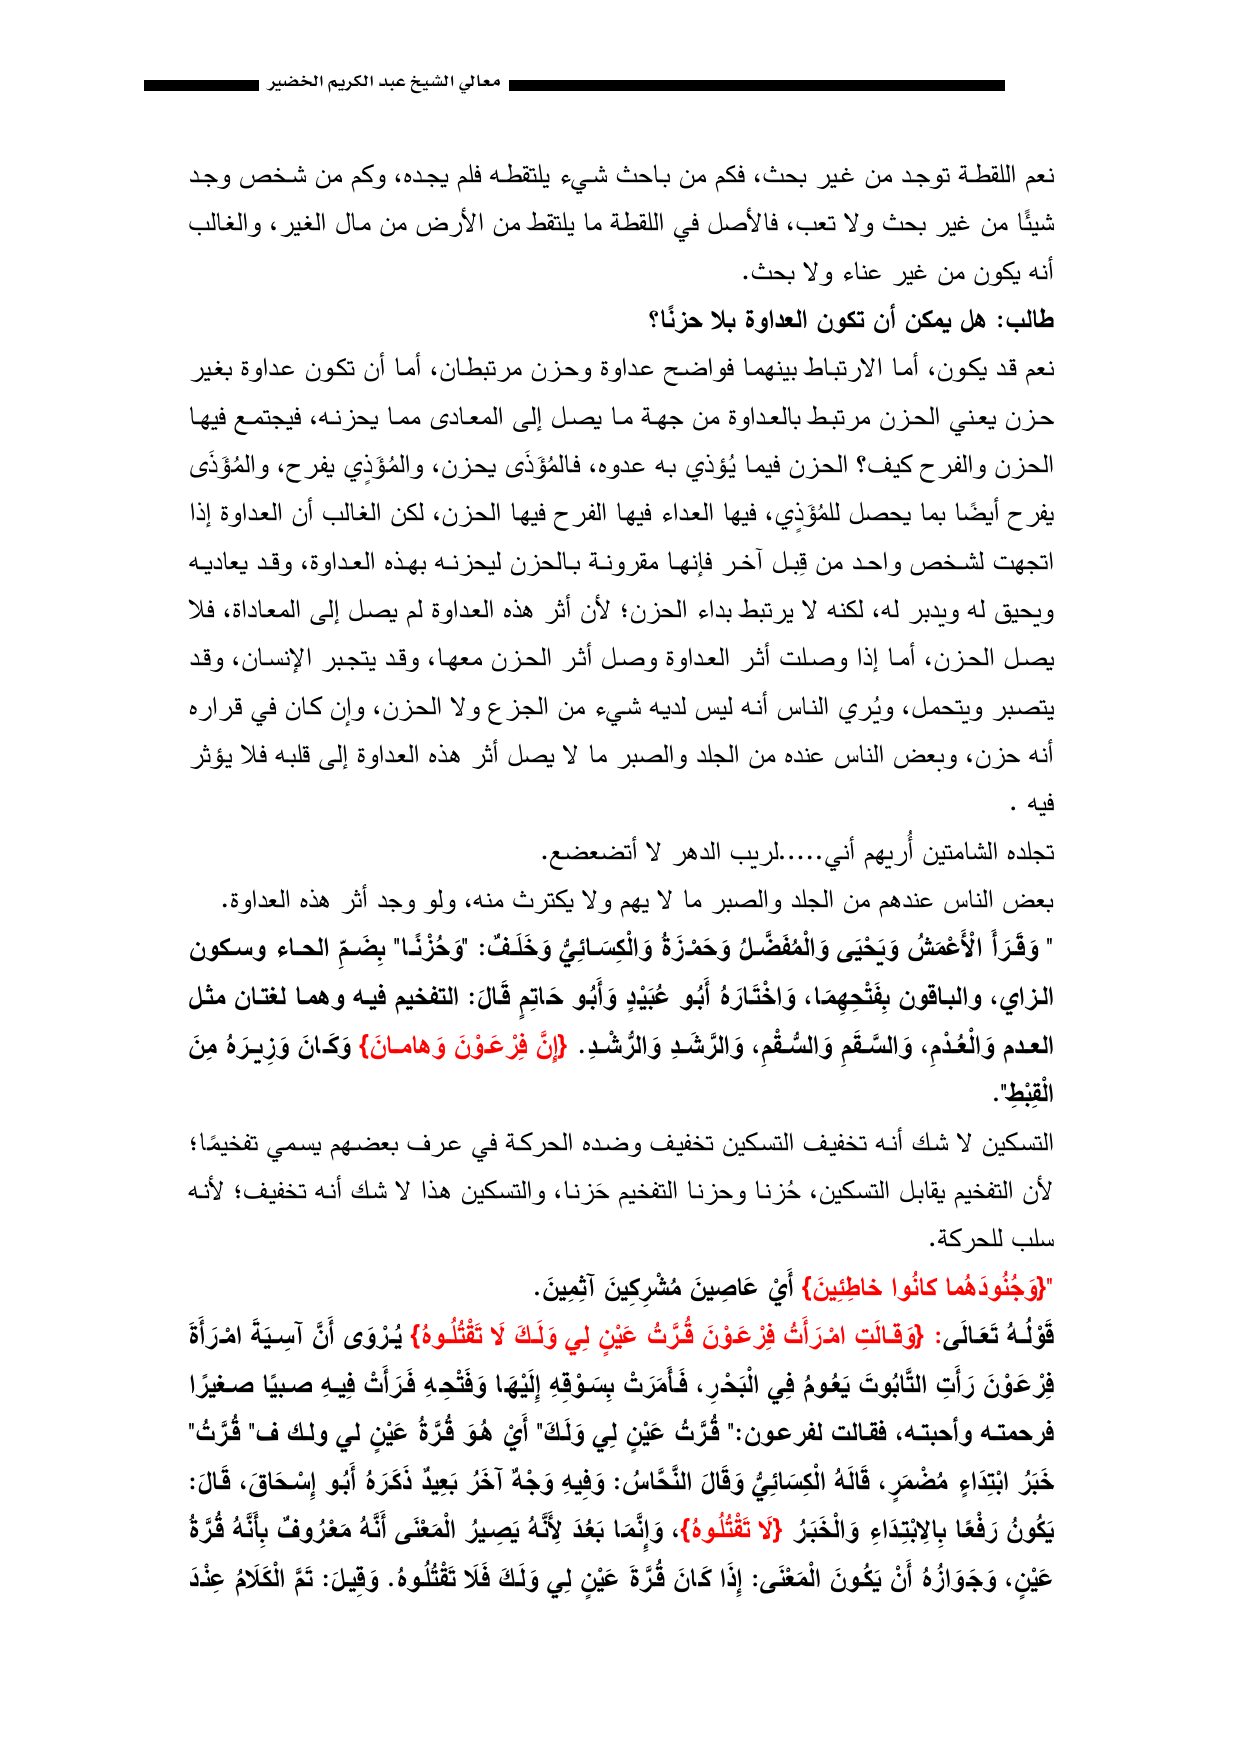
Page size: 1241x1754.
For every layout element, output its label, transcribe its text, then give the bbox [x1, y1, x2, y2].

text " وَقَرَأَ الْأَعْمَشُ وَيَحْيَى وَالْمُفَضَّلُ وَحَمْزَةُ وَالْكِسَائِيُّ وَخَلَفٌ: "وَحُزْنًا" بِضَمِّ الحاء وسكون الزاي، والباقون بِفَتْحِهِمَا، وَاخْتَارَهُ أَبُو عُبَيْدٍ وَأَبُو حَاتِمٍ قَالَ: التفخيم فيه وهما لغتان مثل العدم وَالْعُدْمِ، وَالسَّقَمِ وَالسُّقْمِ، وَالرَّشَدِ وَالرُّشْدِ. {إِنَّ فِرْعَوْنَ وَهامانَ} وَكَانَ وَزِيرَهُ مِنَ الْقِبْطِ". [187, 923, 1053, 1118]
text طالب: هل يمكن أن تكون العداوة بلا حزنًا؟ [187, 295, 1053, 343]
text تجلده الشامتين أُريهم أني.....لريب الدهر لا أتضعضع. [187, 827, 1053, 875]
text نعم اللقطة توجد من غير بحث، فكم من باحث شيء يلتقطه فلم يجده، وكم من شخص وجد شيئًا من غير بحث ولا تعب، فالأصل في اللقطة ما يلتقط من الأرض من مال الغير، والغالب أنه يكون من غير عناء ولا بحث. [187, 150, 1053, 295]
text "{وَجُنُودَهُما كانُوا خاطِئِينَ} أَيْ عَاصِينَ مُشْرِكِينَ آثِمِينَ. [187, 1263, 1053, 1311]
text نعم قد يكون، أما الارتباط بينهما فواضح عداوة وحزن مرتبطان، أما أن تكون عداوة بغير حزن يعني الحزن مرتبط بالعداوة من جهة ما يصل إلى المعادى مما يحزنه، فيجتمع فيها الحزن والفرح كيف؟ الحزن فيما يُؤذي به عدوه، فالمُؤَذَى يحزن، والمُؤَذٍي يفرح، والمُؤَذَى يفرح أيضًا بما يحصل للمُؤَذٍي، فيها العداء فيها الفرح فيها الحزن، لكن الغالب أن العداوة إذا اتجهت لشخص واحد من قِبل آخر فإنها مقرونة بالحزن ليحزنه بهذه العداوة، وقد يعاديه ويحيق له ويدبر له، لكنه لا يرتبط بداء الحزن؛ لأن أثر هذه العداوة لم يصل إلى المعاداة، فلا يصل الحزن، أما إذا وصلت أثر العداوة وصل أثر الحزن معها، وقد يتجبر الإنسان، وقد يتصبر ويتحمل، ويُري الناس أنه ليس لديه شيء من الجزع ولا الحزن، وإن كان في قراره أنه حزن، وبعض الناس عنده من الجلد والصبر ما لا يصل أثر هذه العداوة إلى قلبه فلا يؤثر فيه . [187, 343, 1053, 827]
text بعض الناس عندهم من الجلد والصبر ما لا يهم ولا يكترث منه، ولو وجد أثر هذه العداوة. [187, 875, 1053, 923]
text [187, 1311, 1053, 1602]
text التسكين لا شك أنه تخفيف التسكين تخفيف وضده الحركة في عرف بعضهم يسمي تفخيمًا؛ لأن التفخيم يقابل التسكين، حُزنا وحزنا التفخيم حَزنا، والتسكين هذا لا شك أنه تخفيف؛ لأنه سلب للحركة. [187, 1118, 1053, 1263]
